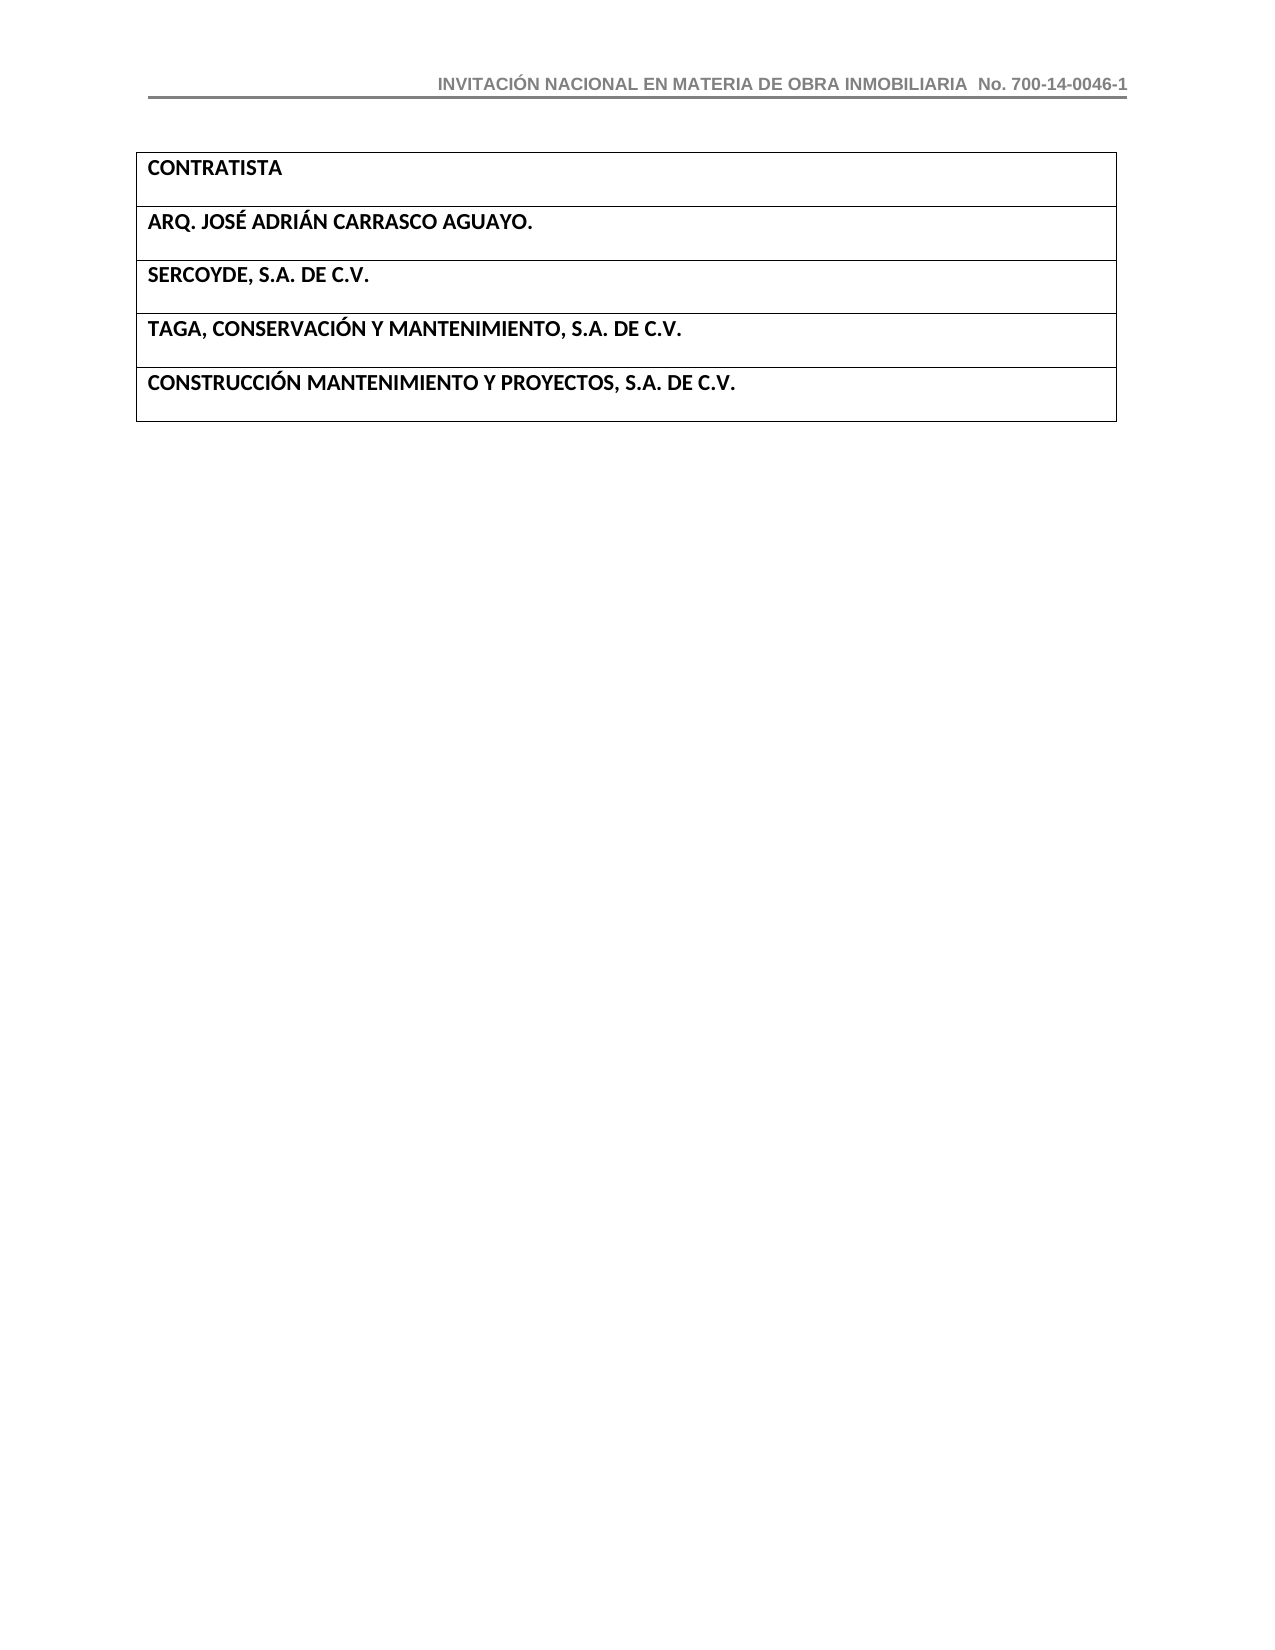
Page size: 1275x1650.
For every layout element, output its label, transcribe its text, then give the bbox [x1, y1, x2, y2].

table_cell CONSTRUCCIÓN MANTENIMIENTO Y PROYECTOS, S.A. DE C.V. [137, 368, 1116, 421]
table_header CONTRATISTA [137, 153, 1116, 206]
table_cell SERCOYDE, S.A. DE C.V. [137, 261, 1116, 313]
table_cell ARQ. JOSÉ ADRIÁN CARRASCO AGUAYO. [137, 207, 1116, 259]
table_cell TAGA, CONSERVACIÓN Y MANTENIMIENTO, S.A. DE C.V. [137, 314, 1116, 367]
